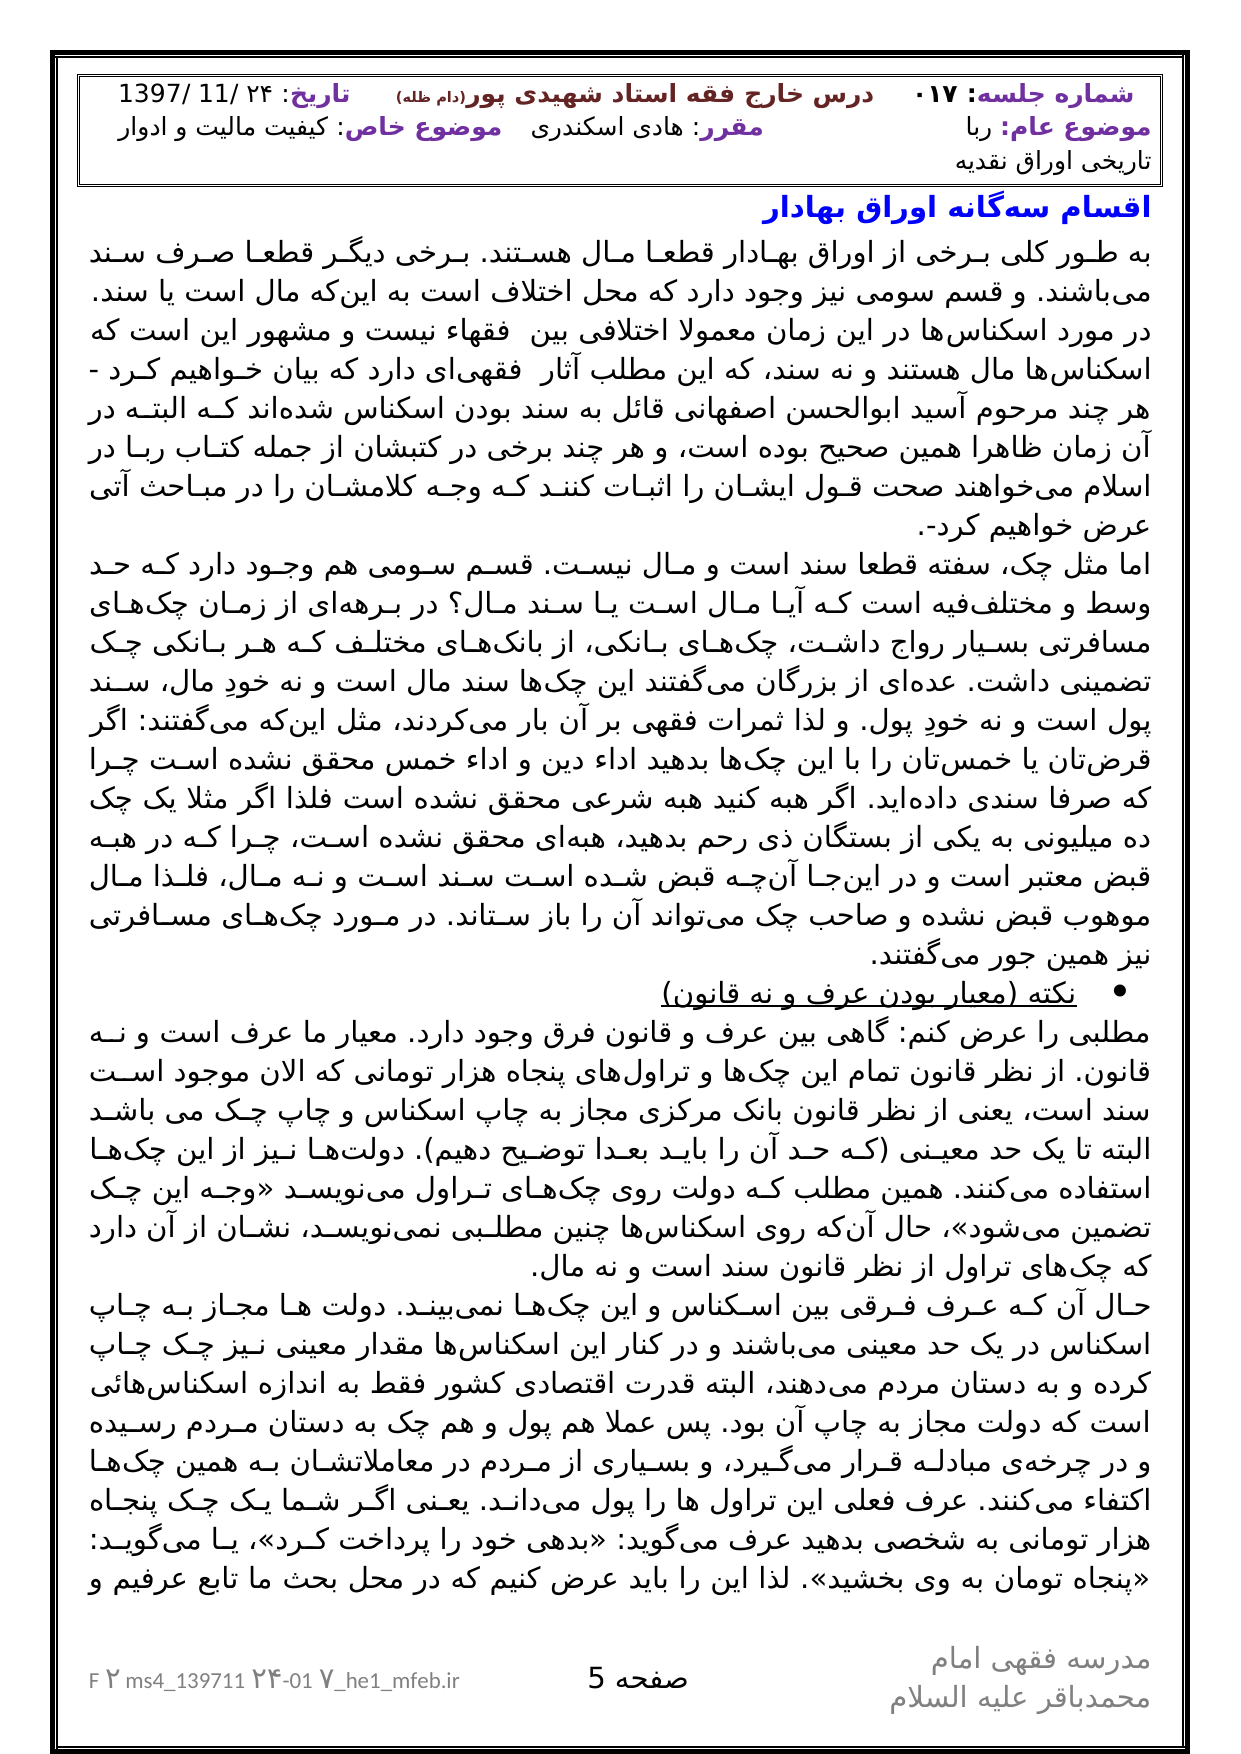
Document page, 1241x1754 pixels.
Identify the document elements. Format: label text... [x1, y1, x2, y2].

text به طور کلی برخی از اوراق بهادار قطعا مال هستند. برخی دیگر قطعا صرف سند می‌باشند. و قسم سومی نیز وجود دارد که محل اختلاف است به این‌که مال است یا سند. [89, 236, 1152, 309]
list نکته (معیار بودن عرف و نه قانون) [89, 976, 1114, 1011]
text اما مثل چک، سفته قطعا سند است و مال نیست. قسم سومی هم وجود دارد که حد وسط و مختلف‌فیه است که آیا مال است یا سند مال؟ در برهه‌ای از زمان چک‌های مسافرتی بسیار رواج داشت، چک‌های بانکی، از بانک‌های مختلف که هر بانکی چک تضمینی داشت. عده‌ای از بزرگان می‌گفتند این چک‌ها سند مال است و نه خودِ مال، سند پول است و نه خودِ پول. و لذا ثمرات فقهی بر آن بار می‌کردند، مثل این‌که می‌گفتند: اگر قرض‌تان یا خمس‌تان را با این چک‌ها بدهید اداء ‌دین و اداء خمس محقق نشده است چرا که صرفا سندی داده‌اید. اگر هبه کنید هبه شرعی محقق نشده است فلذا اگر مثلا یک چک ده میلیونی به یکی از بستگان ذی رحم بدهید، هبه‌ای محقق نشده است، چرا که در هبه قبض معتبر است و در این‌جا آن‌چه قبض شده است سند است و نه مال، فلذا مال موهوب قبض نشده و صاحب چک می‌تواند آن را باز ستاند. در مورد چک‌های مسافرتی نیز همین جور می‌گفتند. [89, 547, 1152, 971]
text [89, 1288, 1152, 1595]
text مطلبی را عرض کنم: گاهی بین عرف و قانون فرق وجود دارد. معیار ما عرف است و نه قانون. از نظر قانون تمام این چک‌ها و تراول‌های پنجاه هزار تومانی که الان موجود است سند است، یعنی از نظر قانون بانک مرکزی مجاز به چاپ اسکناس و چاپ چک می باشد البته تا یک حد معینی (که حد آن را باید بعدا توضیح دهیم). دولت‌ها نیز از این چک‌ها استفاده می‌کنند. همین مطلب که دولت روی چک‌های تراول می‌نویسد «وجه این چک تضمین می‌شود»، حال آن‌که روی اسکناس‌ها چنین مطلبی نمی‌نویسد، نشان از آن دارد که چک‌های تراول از نظر قانون سند است و نه مال. [89, 1016, 1152, 1283]
subtitle اقسام سه‌گانه اوراق بهادار [89, 191, 1152, 224]
text در مورد اسکناس‌ها در این زمان معمولا اختلافی بین فقهاء نیست و مشهور این است که اسکناس‌ها مال هستند و نه سند، که این مطلب آثار فقهی‌ای دارد که بیان خواهیم کرد -هر چند مرحوم آسید ابوالحسن اصفهانی قائل به سند بودن اسکناس‌ شده‌اند که البته در آن زمان ظاهرا همین صحیح بوده است، و هر چند برخی در کتبشان از جمله کتاب ربا در اسلام می‌خواهند صحت قول ایشان را اثبات کنند که وجه کلامشان را در مباحث آتی عرض خواهیم کرد-. [89, 314, 1152, 542]
